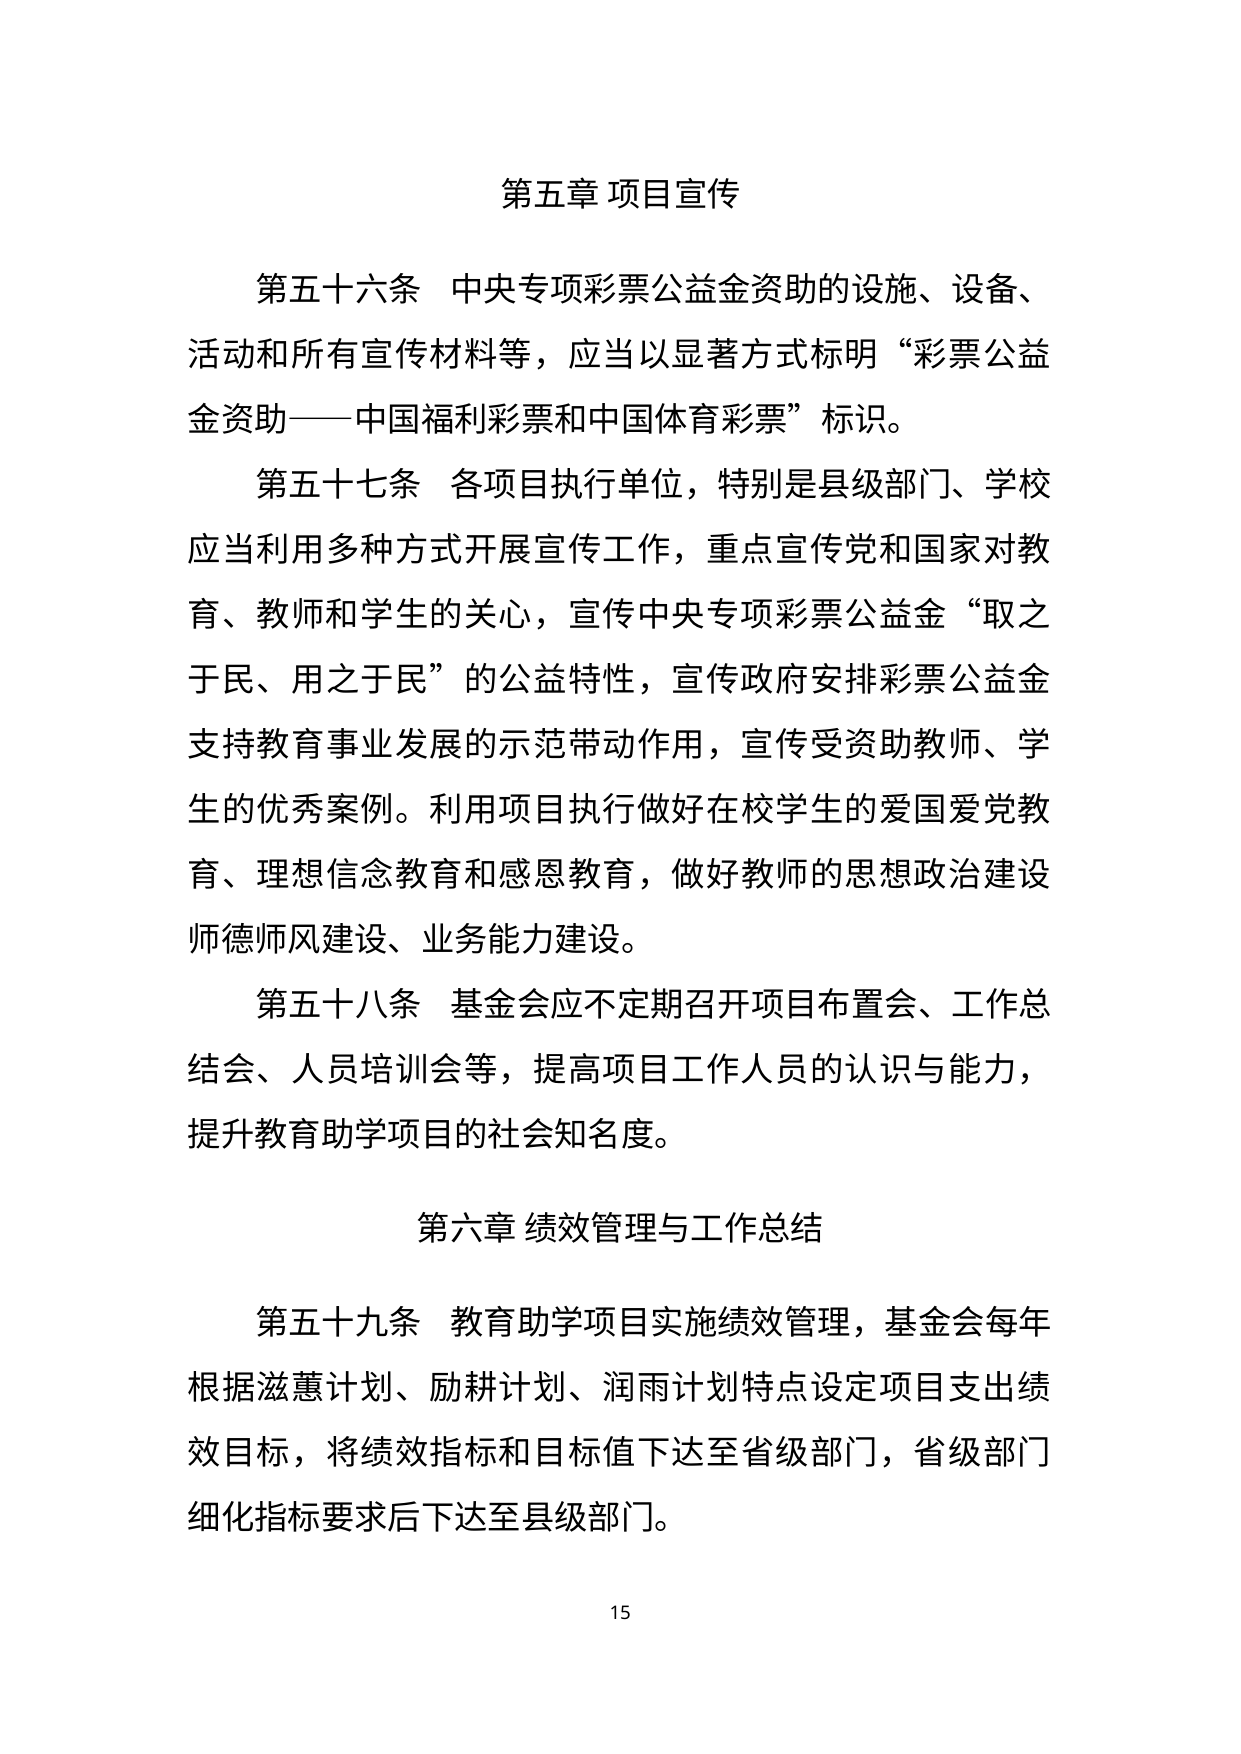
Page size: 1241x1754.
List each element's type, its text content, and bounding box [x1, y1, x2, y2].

list 教育助学项目实施绩效管理，基金会每年根据滋蕙计划、励耕计划、润雨计划特点设定项目支出绩效目标，将绩效指标和目标值下达至省级部门，省级部门细化指标要求后下达至县级部门。 [187, 1287, 1053, 1547]
list 基金会应不定期召开项目布置会、工作总结会、人员培训会等，提高项目工作人员的认识与能力，提升教育助学项目的社会知名度。 [187, 969, 1053, 1164]
list 各项目执行单位，特别是县级部门、学校应当利用多种方式开展宣传工作，重点宣传党和国家对教育、教师和学生的关心，宣传中央专项彩票公益金“取之于民、用之于民”的公益特性，宣传政府安排彩票公益金支持教育事业发展的示范带动作用，宣传受资助教师、学生的优秀案例。利用项目执行做好在校学生的爱国爱党教育、理想信念教育和感恩教育，做好教师的思想政治建设、师德师风建设、业务能力建设。 [187, 449, 1053, 969]
text 第五章 项目宣传 [187, 160, 1053, 225]
text 第六章 绩效管理与工作总结 [187, 1193, 1053, 1258]
list 中央专项彩票公益金资助的设施、设备、活动和所有宣传材料等，应当以显著方式标明“彩票公益金资助——中国福利彩票和中国体育彩票”标识。 [187, 254, 1053, 449]
